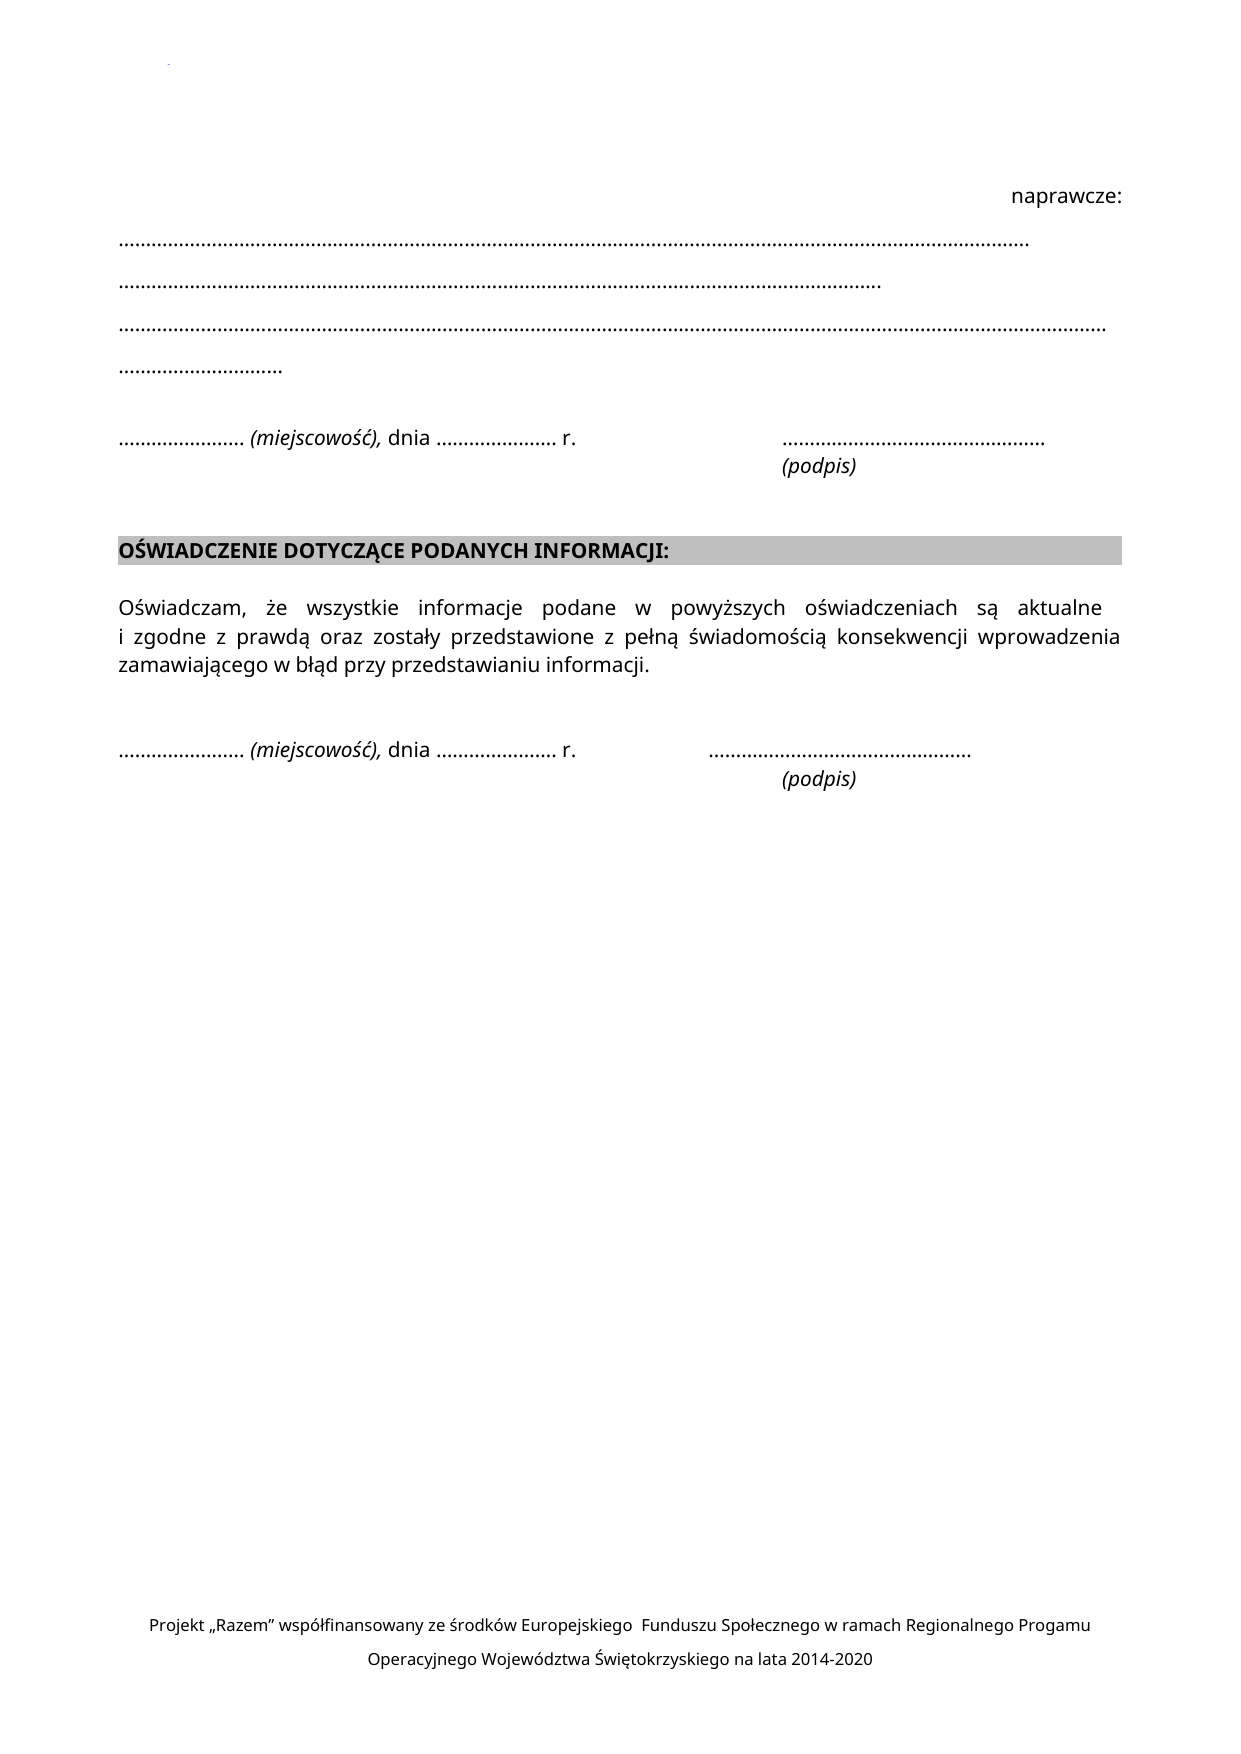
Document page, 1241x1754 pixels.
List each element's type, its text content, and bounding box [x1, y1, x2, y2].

text (podpis) [708, 764, 1122, 792]
text (podpis) [708, 451, 1122, 479]
text Oświadczam, że wszystkie informacje podane w powyższych oświadczeniach są aktualne i zgodne z prawdą oraz zostały przedstawione z pełną świadomością konsekwencji wprowadzenia zamawiającego w błąd przy przedstawianiu informacji. [118, 593, 1122, 679]
text …………….……. (miejscowość), dnia …………………. r. ………………………………………… [118, 423, 1122, 451]
text naprawcze: …………………………………………………………………………………………………………………………………………………. [118, 181, 1122, 252]
text …………….……. (miejscowość), dnia …………………. r. ………………………………………… [118, 736, 1122, 764]
text OŚWIADCZENIE DOTYCZĄCE PODANYCH INFORMACJI: [118, 536, 1122, 565]
text …………………………………………………………………………………………..……………………………..………………………………………………………………………………………………………………………………………………………………………………………… [118, 266, 1122, 380]
